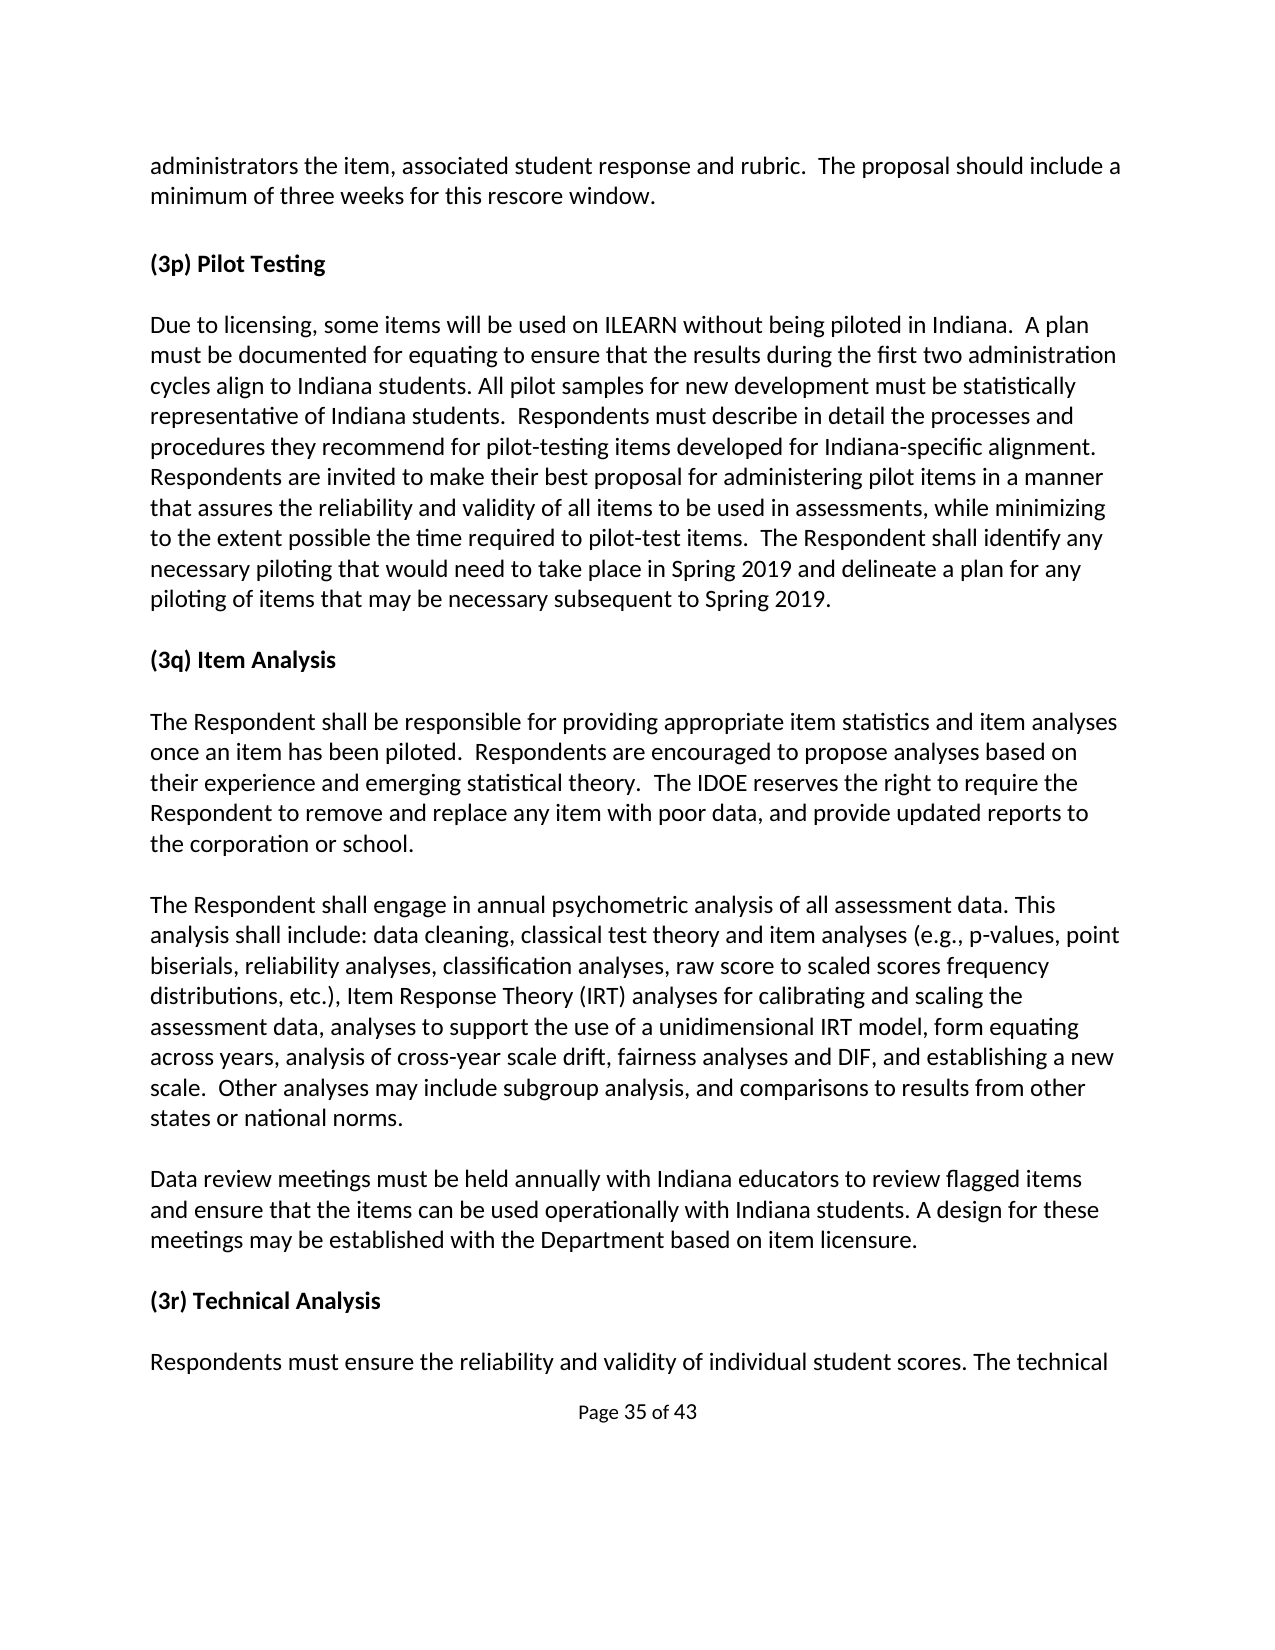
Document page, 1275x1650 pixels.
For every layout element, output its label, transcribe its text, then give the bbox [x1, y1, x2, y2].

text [150, 150, 1125, 211]
text (3p) Pilot Testing [150, 248, 1125, 278]
text (3q) Item Analysis [150, 644, 1125, 675]
text The Respondent shall engage in annual psychometric analysis of all assessment data. This analysis shall include: data cleaning, classical test theory and item analyses (e.g., p-values, point biserials, reliability analyses, classification analyses, raw score to scaled scores frequency distributions, etc.), Item Response Theory (IRT) analyses for calibrating and scaling the assessment data, analyses to support the use of a unidimensional IRT model, form equating across years, analysis of cross-year scale drift, fairness analyses and DIF, and establishing a new scale. Other analyses may include subgroup analysis, and comparisons to results from other states or national norms. [150, 889, 1125, 1133]
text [150, 1347, 1125, 1377]
text The Respondent shall be responsible for providing appropriate item statistics and item analyses once an item has been piloted. Respondents are encouraged to propose analyses based on their experience and emerging statistical theory. The IDOE reserves the right to require the Respondent to remove and replace any item with poor data, and provide updated reports to the corporation or school. [150, 706, 1125, 858]
text Data review meetings must be held annually with Indiana educators to review flagged items and ensure that the items can be used operationally with Indiana students. A design for these meetings may be established with the Department based on item licensure. [150, 1163, 1125, 1255]
text (3r) Technical Analysis [150, 1286, 1125, 1316]
text Due to licensing, some items will be used on ILEARN without being piloted in Indiana. A plan must be documented for equating to ensure that the results during the first two administration cycles align to Indiana students. All pilot samples for new development must be statistically representative of Indiana students. Respondents must describe in detail the processes and procedures they recommend for pilot-testing items developed for Indiana-specific alignment. Respondents are invited to make their best proposal for administering pilot items in a manner that assures the reliability and validity of all items to be used in assessments, while minimizing to the extent possible the time required to pilot-test items. The Respondent shall identify any necessary piloting that would need to take place in Spring 2019 and delineate a plan for any piloting of items that may be necessary subsequent to Spring 2019. [150, 309, 1125, 614]
